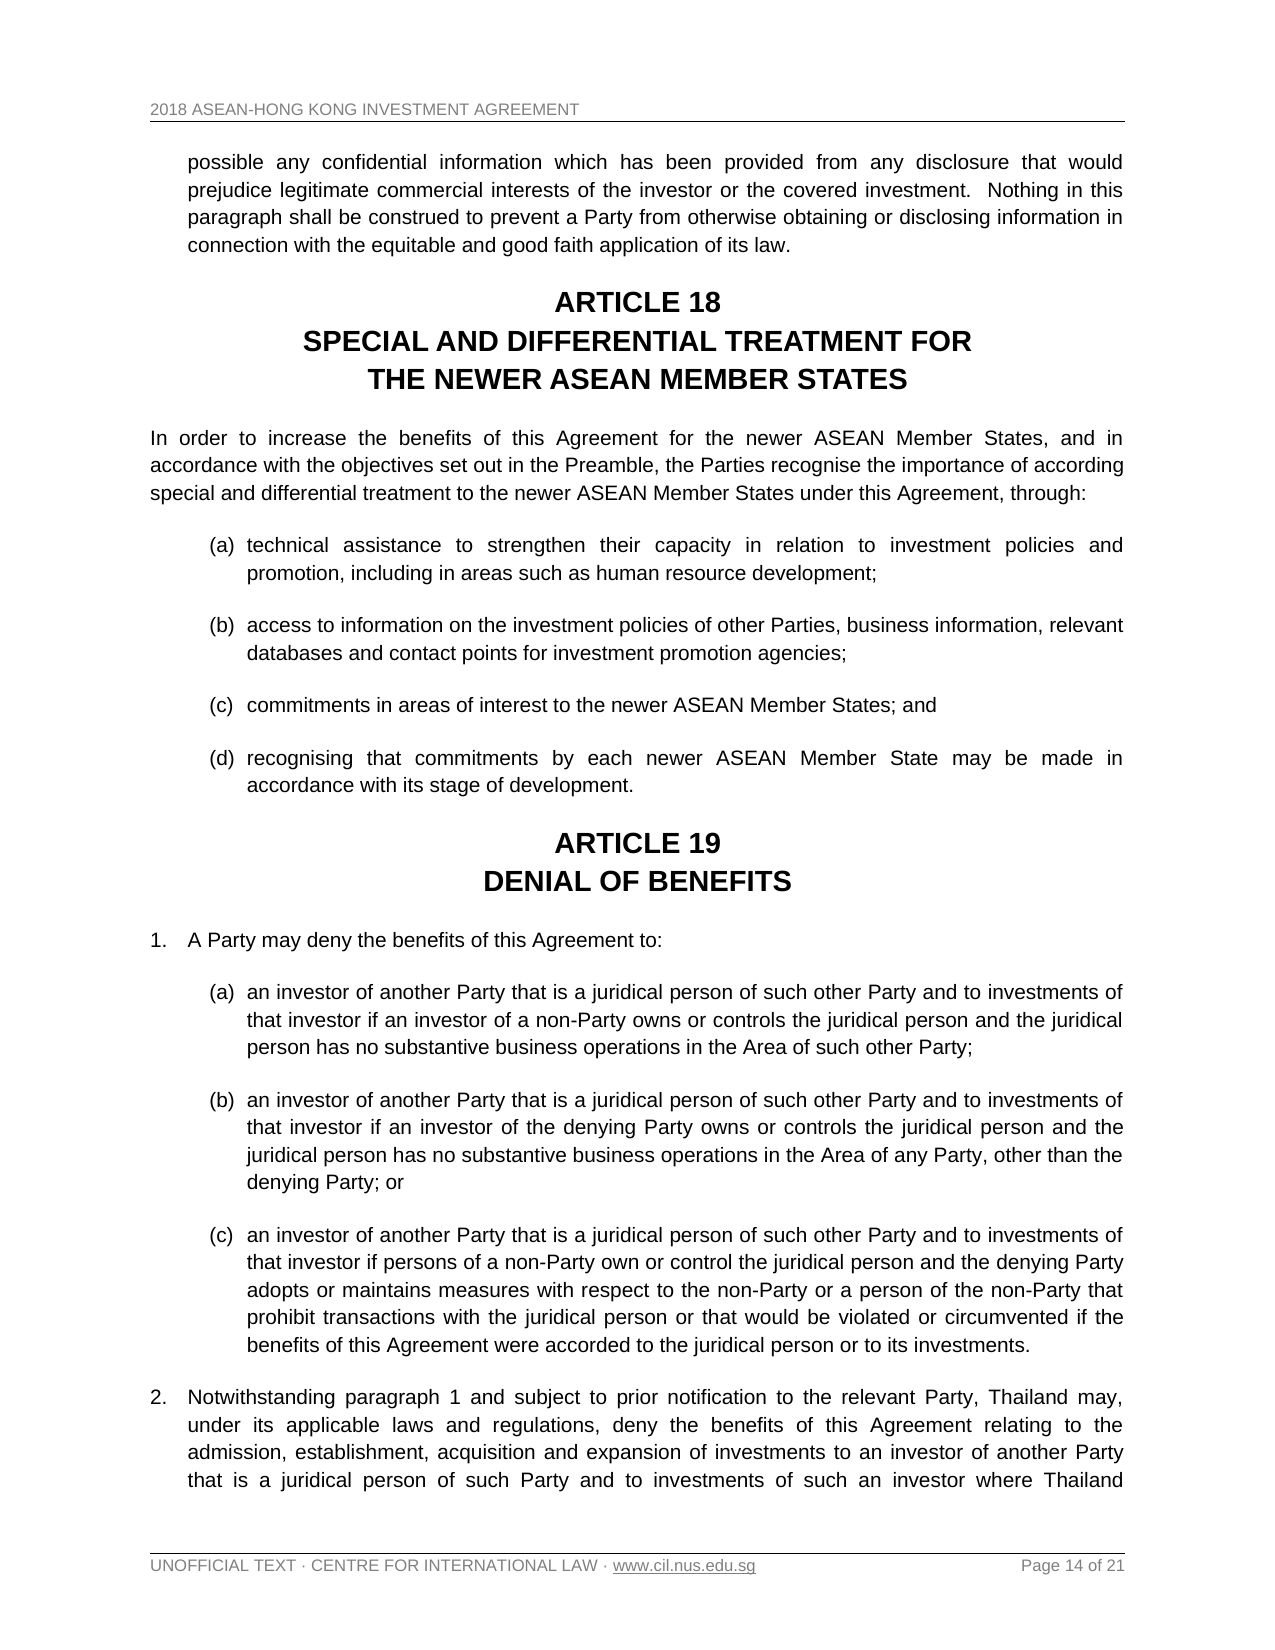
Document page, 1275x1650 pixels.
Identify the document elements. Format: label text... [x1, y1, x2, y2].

list access to information on the investment policies of other Parties, business information, relevant databases and contact points for investment promotion agencies; [209, 613, 1125, 664]
list A Party may deny the benefits of this Agreement to: [150, 928, 1125, 952]
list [150, 1385, 1125, 1492]
subtitle Article 19 Denial of Benefits [150, 826, 1125, 898]
list an investor of another Party that is a juridical person of such other Party and to investments of that investor if an investor of the denying Party owns or controls the juridical person and the juridical person has no substantive business operations in the Area of any Party, other than the denying Party; or [209, 1088, 1125, 1194]
text In order to increase the benefits of this Agreement for the newer ASEAN Member States, and in accordance with the objectives set out in the Preamble, the Parties recognise the importance of according special and differential treatment to the newer ASEAN Member States under this Agreement, through: [150, 426, 1125, 504]
list recognising that commitments by each newer ASEAN Member State may be made in accordance with its stage of development. [209, 746, 1125, 797]
list an investor of another Party that is a juridical person of such other Party and to investments of that investor if persons of a non-Party own or control the juridical person and the denying Party adopts or maintains measures with respect to the non-Party or a person of the non-Party that prohibit transactions with the juridical person or that would be violated or circumvented if the benefits of this Agreement were accorded to the juridical person or to its investments. [209, 1223, 1125, 1357]
list technical assistance to strengthen their capacity in relation to investment policies and promotion, including in areas such as human resource development; [209, 533, 1125, 584]
list an investor of another Party that is a juridical person of such other Party and to investments of that investor if an investor of a non-Party owns or controls the juridical person and the juridical person has no substantive business operations in the Area of such other Party; [209, 980, 1125, 1059]
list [150, 150, 1125, 256]
list commitments in areas of interest to the newer ASEAN Member States; and [209, 693, 1125, 717]
subtitle Article 18 Special and Differential Treatment for the Newer ASEAN Member States [150, 285, 1125, 396]
